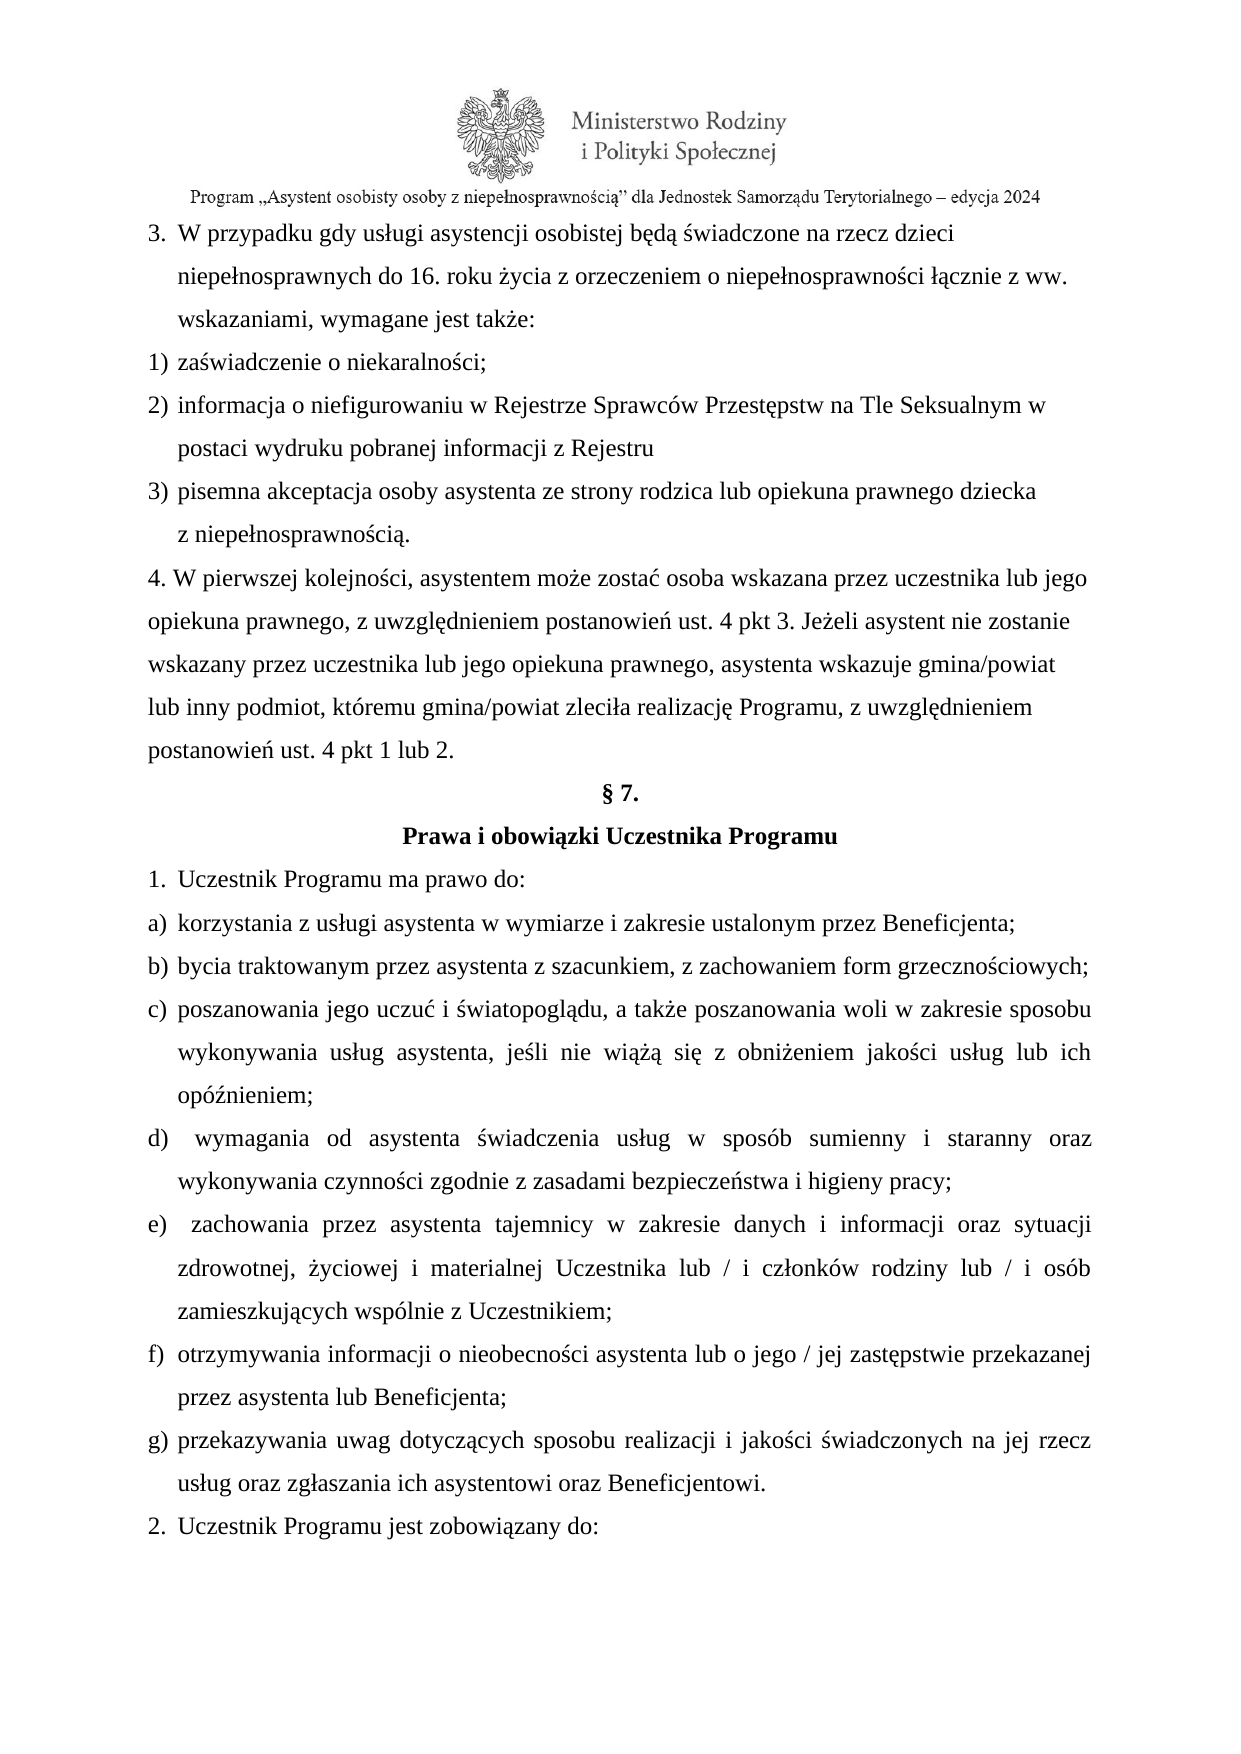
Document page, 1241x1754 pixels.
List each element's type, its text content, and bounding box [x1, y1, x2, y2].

text 4. W pierwszej kolejności, asystentem może zostać osoba wskazana przez uczestnika lub jego opiekuna prawnego, z uwzględnieniem postanowień ust. 4 pkt 3. Jeżeli asystent nie zostanie wskazany przez uczestnika lub jego opiekuna prawnego, asystenta wskazuje gmina/powiat lub inny podmiot, któremu gmina/powiat zleciła realizację Programu, z uwzględnieniem postanowień ust. 4 pkt 1 lub 2. [148, 563, 1093, 764]
list przekazywania uwag dotyczących sposobu realizacji i jakości świadczonych na jej rzecz usług oraz zgłaszania ich asystentowi oraz Beneficjentowi. [148, 1425, 1093, 1497]
list Uczestnik Programu ma prawo do: [148, 864, 1093, 893]
text § 7. [148, 778, 1093, 807]
list W przypadku gdy usługi asystencji osobistej będą świadczone na rzecz dzieci niepełnosprawnych do 16. roku życia z orzeczeniem o niepełnosprawności łącznie z ww. wskazaniami, wymagane jest także: [148, 218, 1093, 333]
list Uczestnik Programu jest zobowiązany do: [148, 1511, 1093, 1540]
list zaświadczenie o niekaralności; [148, 347, 1093, 376]
list zachowania przez asystenta tajemnicy w zakresie danych i informacji oraz sytuacji zdrowotnej, życiowej i materialnej Uczestnika lub / i członków rodziny lub / i osób zamieszkujących wspólnie z Uczestnikiem; [148, 1209, 1093, 1324]
list pisemna akceptacja osoby asystenta ze strony rodzica lub opiekuna prawnego dziecka z niepełnosprawnością. [148, 476, 1093, 548]
text Prawa i obowiązki Uczestnika Programu [148, 821, 1093, 850]
list otrzymywania informacji o nieobecności asystenta lub o jego / jej zastępstwie przekazanej przez asystenta lub Beneficjenta; [148, 1339, 1093, 1411]
list korzystania z usługi asystenta w wymiarze i zakresie ustalonym przez Beneficjenta; [148, 908, 1093, 936]
list informacja o niefigurowaniu w Rejestrze Sprawców Przestępstw na Tle Seksualnym w postaci wydruku pobranej informacji z Rejestru [148, 390, 1093, 462]
list bycia traktowanym przez asystenta z szacunkiem, z zachowaniem form grzecznościowych; [148, 951, 1093, 979]
picture [147, 73, 1093, 218]
list wymagania od asystenta świadczenia usług w sposób sumienny i staranny oraz wykonywania czynności zgodnie z zasadami bezpieczeństwa i higieny pracy; [148, 1123, 1093, 1195]
list poszanowania jego uczuć i światopoglądu, a także poszanowania woli w zakresie sposobu wykonywania usług asystenta, jeśli nie wiążą się z obniżeniem jakości usług lub ich opóźnieniem; [148, 994, 1093, 1109]
